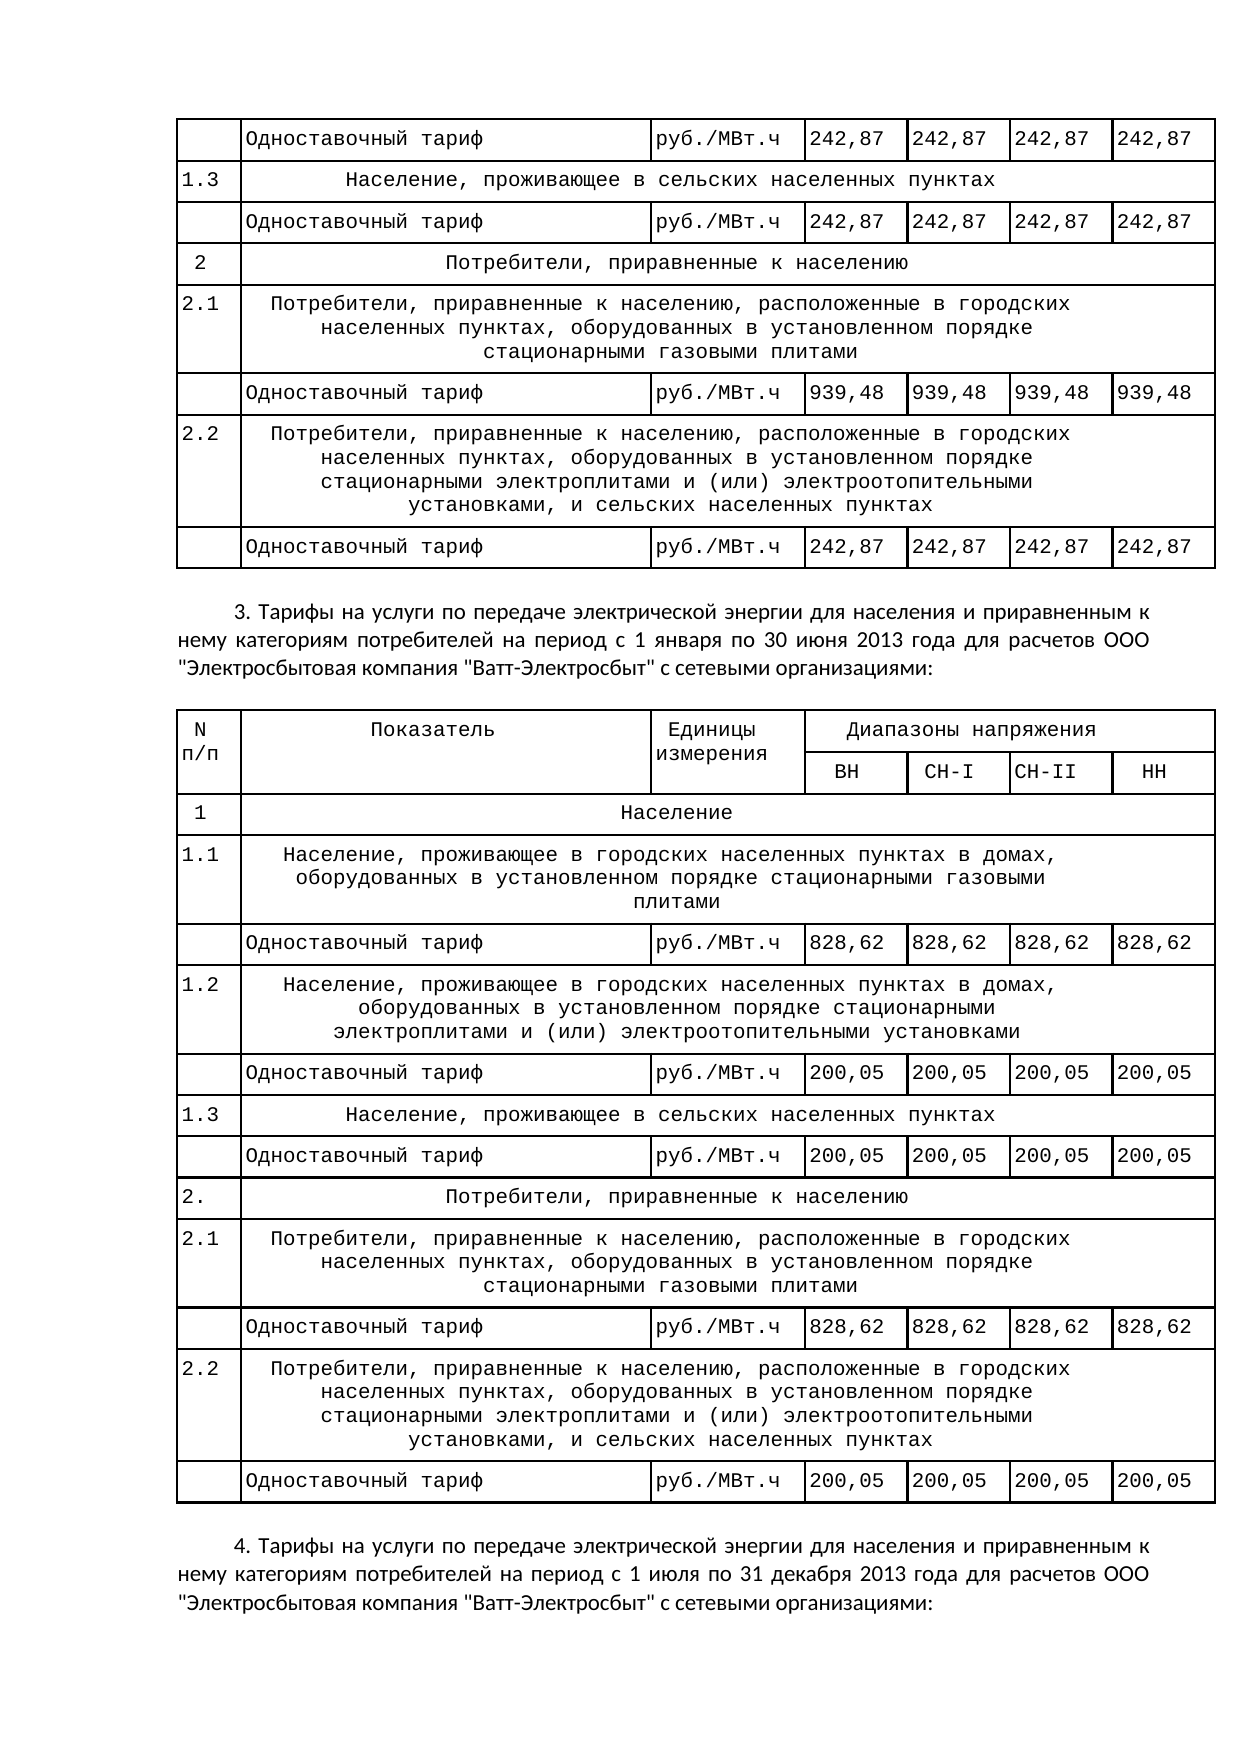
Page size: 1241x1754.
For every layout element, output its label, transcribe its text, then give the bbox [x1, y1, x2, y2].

table_cell 242,87 [909, 528, 1009, 567]
table_cell Одноставочный тариф [242, 203, 650, 242]
table_cell [178, 1309, 240, 1348]
table_cell 200,05 [1114, 1137, 1214, 1176]
table_cell 242,87 [1011, 120, 1111, 159]
table_cell руб./МВт.ч [652, 203, 804, 242]
table_cell [178, 203, 240, 242]
table_cell руб./МВт.ч [652, 528, 804, 567]
table_cell Одноставочный тариф [242, 925, 650, 964]
table_cell 2.1 [178, 286, 240, 372]
table_cell 242,87 [1114, 203, 1214, 242]
table_cell Потребители, приравненные к населению, расположенные в городских населенных пунктах, оборудованных в установленном порядке стационарными газовыми плитами [242, 286, 1214, 372]
table_cell 2.2 [178, 416, 240, 526]
table_cell 242,87 [806, 120, 906, 159]
table_cell 1.1 [178, 836, 240, 922]
table_cell Население, проживающее в городских населенных пунктах в домах, оборудованных в установленном порядке стационарными газовыми плитами [242, 836, 1214, 922]
table_cell 200,05 [909, 1137, 1009, 1176]
table_cell 200,05 [909, 1462, 1009, 1501]
table_cell Одноставочный тариф [242, 1309, 650, 1348]
table_cell 242,87 [1114, 120, 1214, 159]
text 4. Тарифы на услуги по передаче электрической энергии для населения и приравненным к нему категориям потребителей на период с 1 июля по 31 декабря 2013 года для расчетов ООО "Электросбытовая компания "Ватт-Электросбыт" с сетевыми организациями: [177, 1532, 1152, 1616]
table_cell [178, 1137, 240, 1176]
table_cell 200,05 [806, 1137, 906, 1176]
table_cell Потребители, приравненные к населению, расположенные в городских населенных пунктах, оборудованных в установленном порядке стационарными газовыми плитами [242, 1220, 1214, 1306]
table_cell 828,62 [1011, 925, 1111, 964]
table_cell СН-I [909, 753, 1009, 792]
table_cell [178, 925, 240, 964]
table_cell Одноставочный тариф [242, 120, 650, 159]
table_cell 2.1 [178, 1220, 240, 1306]
table_cell 200,05 [806, 1462, 906, 1501]
table_cell 828,62 [909, 925, 1009, 964]
text 3. Тарифы на услуги по передаче электрической энергии для населения и приравненным к нему категориям потребителей на период с 1 января по 30 июня 2013 года для расчетов ООО "Электросбытовая компания "Ватт-Электросбыт" с сетевыми организациями: [177, 597, 1152, 681]
table_cell Потребители, приравненные к населению [242, 244, 1214, 283]
table_cell [178, 1462, 240, 1501]
table_cell Потребители, приравненные к населению, расположенные в городских населенных пунктах, оборудованных в установленном порядке стационарными электроплитами и (или) электроотопительными установками, и сельских населенных пунктах [242, 416, 1214, 526]
table_cell Население, проживающее в городских населенных пунктах в домах, оборудованных в установленном порядке стационарными электроплитами и (или) электроотопительными установками [242, 966, 1214, 1052]
table_cell 242,87 [1114, 528, 1214, 567]
table_cell руб./МВт.ч [652, 1055, 804, 1094]
table_cell 242,87 [909, 120, 1009, 159]
table_header Единицы измерения [652, 711, 804, 792]
table_cell Потребители, приравненные к населению [242, 1179, 1214, 1218]
table_cell Одноставочный тариф [242, 528, 650, 567]
table_cell 939,48 [909, 374, 1009, 413]
table_cell [178, 528, 240, 567]
table_cell Одноставочный тариф [242, 1137, 650, 1176]
table_cell 2.2 [178, 1350, 240, 1460]
table_cell 242,87 [806, 528, 906, 567]
table_cell 200,05 [806, 1055, 906, 1094]
table_cell 828,62 [806, 925, 906, 964]
table_cell 828,62 [909, 1309, 1009, 1348]
table_cell Потребители, приравненные к населению, расположенные в городских населенных пунктах, оборудованных в установленном порядке стационарными электроплитами и (или) электроотопительными установками, и сельских населенных пунктах [242, 1350, 1214, 1460]
table_header Показатель [242, 711, 650, 792]
table_cell руб./МВт.ч [652, 1137, 804, 1176]
table_cell НН [1114, 753, 1214, 792]
table_cell [178, 374, 240, 413]
table_cell 828,62 [1011, 1309, 1111, 1348]
table_cell 939,48 [806, 374, 906, 413]
table_cell 1 [178, 795, 240, 834]
table_cell 200,05 [1114, 1055, 1214, 1094]
table_cell 242,87 [1011, 528, 1111, 567]
table_cell 2 [178, 244, 240, 283]
table_cell 1.3 [178, 162, 240, 201]
table_cell 939,48 [1114, 374, 1214, 413]
table_cell [178, 1055, 240, 1094]
table_header N п/п [178, 711, 240, 792]
table_header Диапазоны напряжения [806, 711, 1214, 751]
table_cell 242,87 [806, 203, 906, 242]
table_cell Население, проживающее в сельских населенных пунктах [242, 162, 1214, 201]
table_cell СН-II [1011, 753, 1111, 792]
table_cell ВН [806, 753, 906, 792]
table_cell 828,62 [806, 1309, 906, 1348]
table_cell Население [242, 795, 1214, 834]
table_cell 200,05 [1011, 1055, 1111, 1094]
table_cell 1.2 [178, 966, 240, 1052]
table_cell руб./МВт.ч [652, 925, 804, 964]
table_cell 200,05 [1011, 1137, 1111, 1176]
table_cell Одноставочный тариф [242, 374, 650, 413]
table_cell 1.3 [178, 1096, 240, 1135]
table_cell руб./МВт.ч [652, 1462, 804, 1501]
table_cell 200,05 [1114, 1462, 1214, 1501]
table_cell 939,48 [1011, 374, 1111, 413]
table_cell Население, проживающее в сельских населенных пунктах [242, 1096, 1214, 1135]
table_cell Одноставочный тариф [242, 1462, 650, 1501]
table_cell 200,05 [1011, 1462, 1111, 1501]
table_cell Одноставочный тариф [242, 1055, 650, 1094]
table_cell 828,62 [1114, 925, 1214, 964]
table_cell 242,87 [909, 203, 1009, 242]
table_cell руб./МВт.ч [652, 374, 804, 413]
table_cell руб./МВт.ч [652, 120, 804, 159]
table_cell [178, 120, 240, 159]
table_cell 828,62 [1114, 1309, 1214, 1348]
table_cell 2. [178, 1179, 240, 1218]
table_cell 242,87 [1011, 203, 1111, 242]
table_cell руб./МВт.ч [652, 1309, 804, 1348]
table_cell 200,05 [909, 1055, 1009, 1094]
